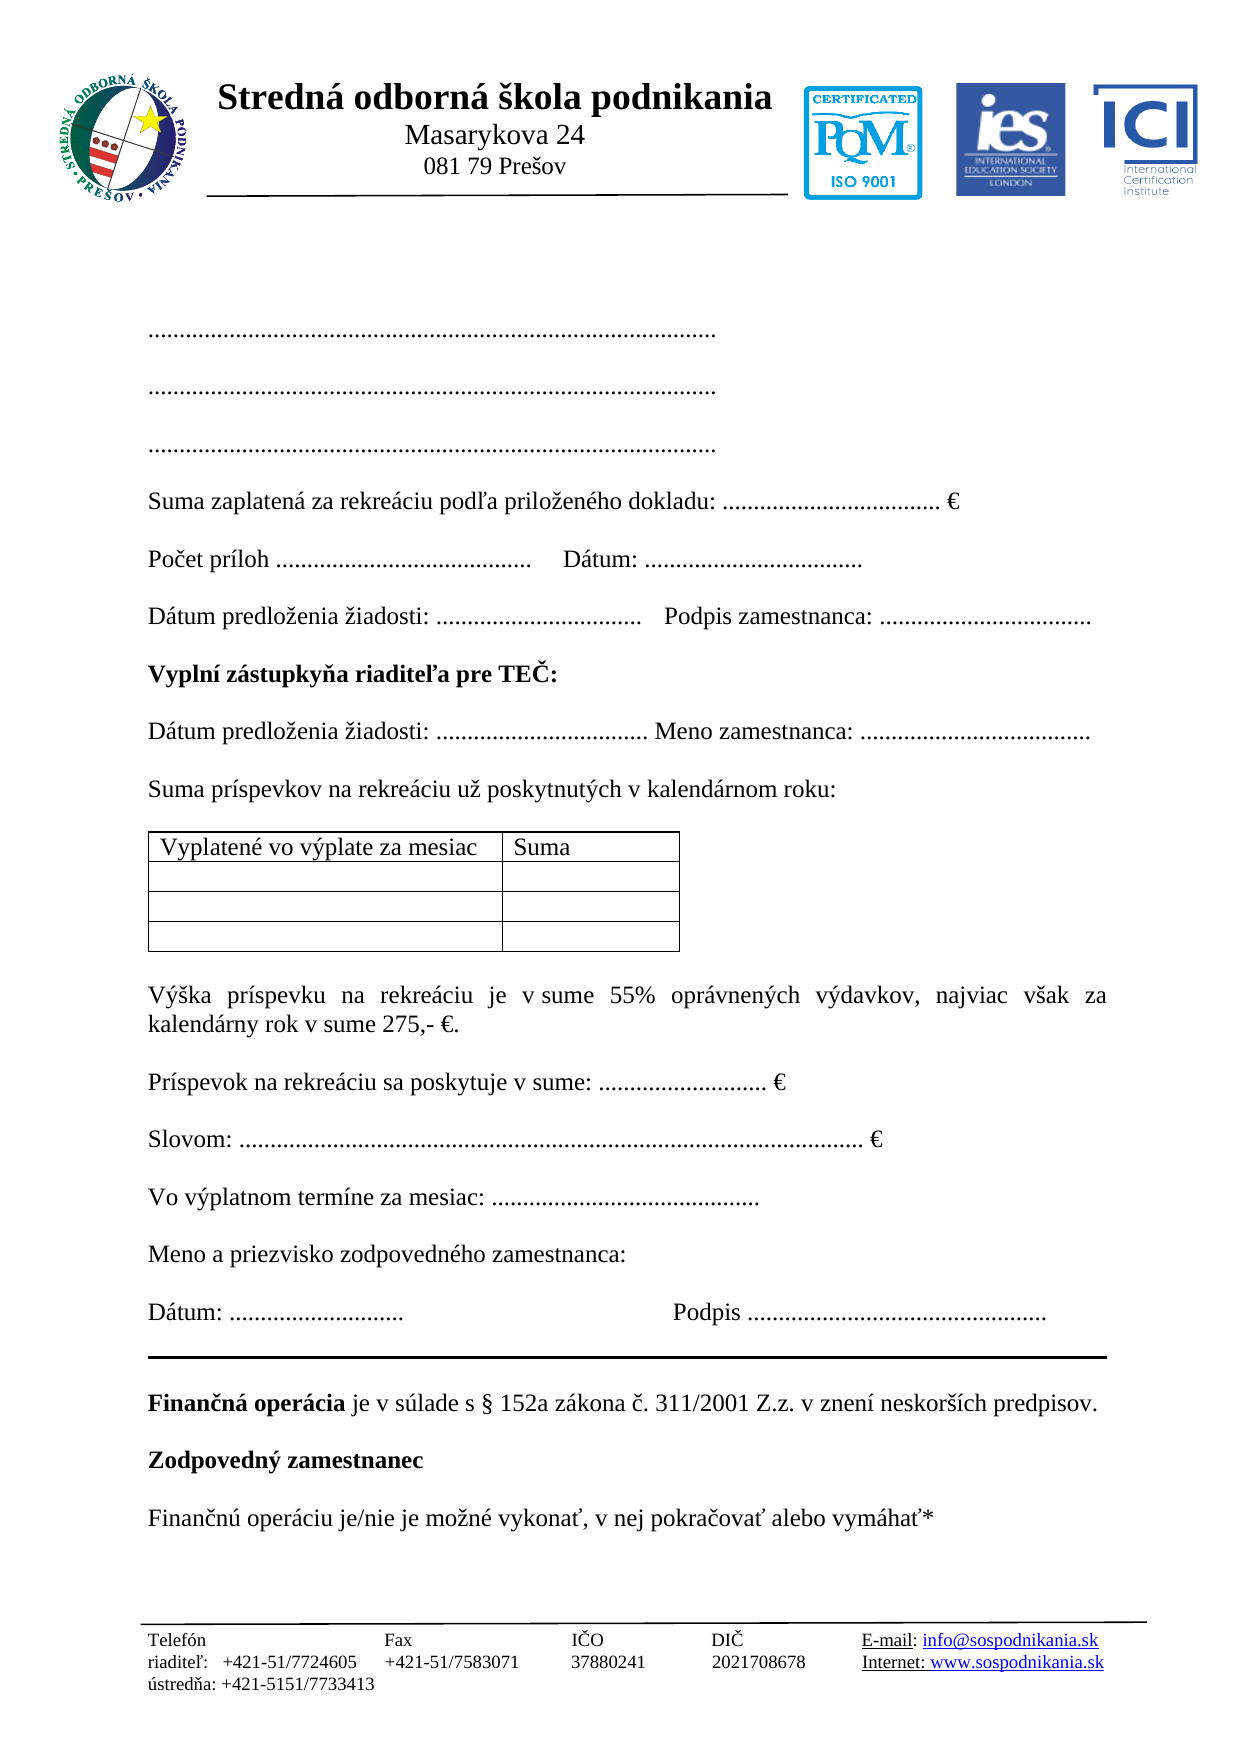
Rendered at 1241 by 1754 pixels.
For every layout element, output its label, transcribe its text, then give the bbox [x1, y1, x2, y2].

text Dátum predloženia žiadosti: .................................. Meno zamestnanca: ..................................... [148, 716, 1107, 745]
text Zodpovedný zamestnanec [148, 1446, 1107, 1474]
text Príspevok na rekreáciu sa poskytuje v sume: ........................... € [148, 1067, 1107, 1095]
text Dátum predloženia žiadosti: ................................. Podpis zamestnanca: .................................. [148, 601, 1107, 630]
text Slovom: .................................................................................................... € [148, 1124, 1107, 1153]
table_cell [503, 862, 679, 891]
text Meno a priezvisko zodpovedného zamestnanca: [148, 1239, 1107, 1268]
text Finančnú operáciu je/nie je možné vykonať, v nej pokračovať alebo vymáhať* [148, 1503, 1107, 1532]
table_cell [503, 892, 679, 921]
picture [956, 83, 1066, 196]
table_header Vyplatené vo výplate za mesiac [149, 833, 502, 861]
text Finančná operácia je v súlade s § 152a zákona č. 311/2001 Z.z. v znení neskorších predpisov. [148, 1388, 1107, 1417]
text Suma zaplatená za rekreáciu podľa priloženého dokladu: ................................... € [148, 486, 1107, 515]
table_cell [149, 892, 502, 921]
text Vyplní zástupkyňa riaditeľa pre TEČ: [148, 659, 1107, 688]
table_cell [149, 862, 502, 891]
text Dátum: ............................ Podpis ................................................ [148, 1297, 1107, 1325]
table_cell [149, 922, 502, 951]
table_header Suma [503, 833, 679, 861]
text ........................................................................................... [148, 429, 1107, 458]
text Výška príspevku na rekreáciu je v sume 55% oprávnených výdavkov, najviac však za kalendárny rok v sume 275,- €. [148, 980, 1107, 1038]
text ........................................................................................... [148, 371, 1107, 400]
table_cell [503, 922, 679, 951]
text Vo výplatnom termíne za mesiac: ........................................... [148, 1182, 1107, 1210]
text Počet príloh ......................................... Dátum: ................................... [148, 544, 1107, 573]
picture [810, 92, 917, 194]
text ........................................................................................... [148, 314, 1107, 343]
text Suma príspevkov na rekreáciu už poskytnutých v kalendárnom roku: [148, 774, 1107, 803]
